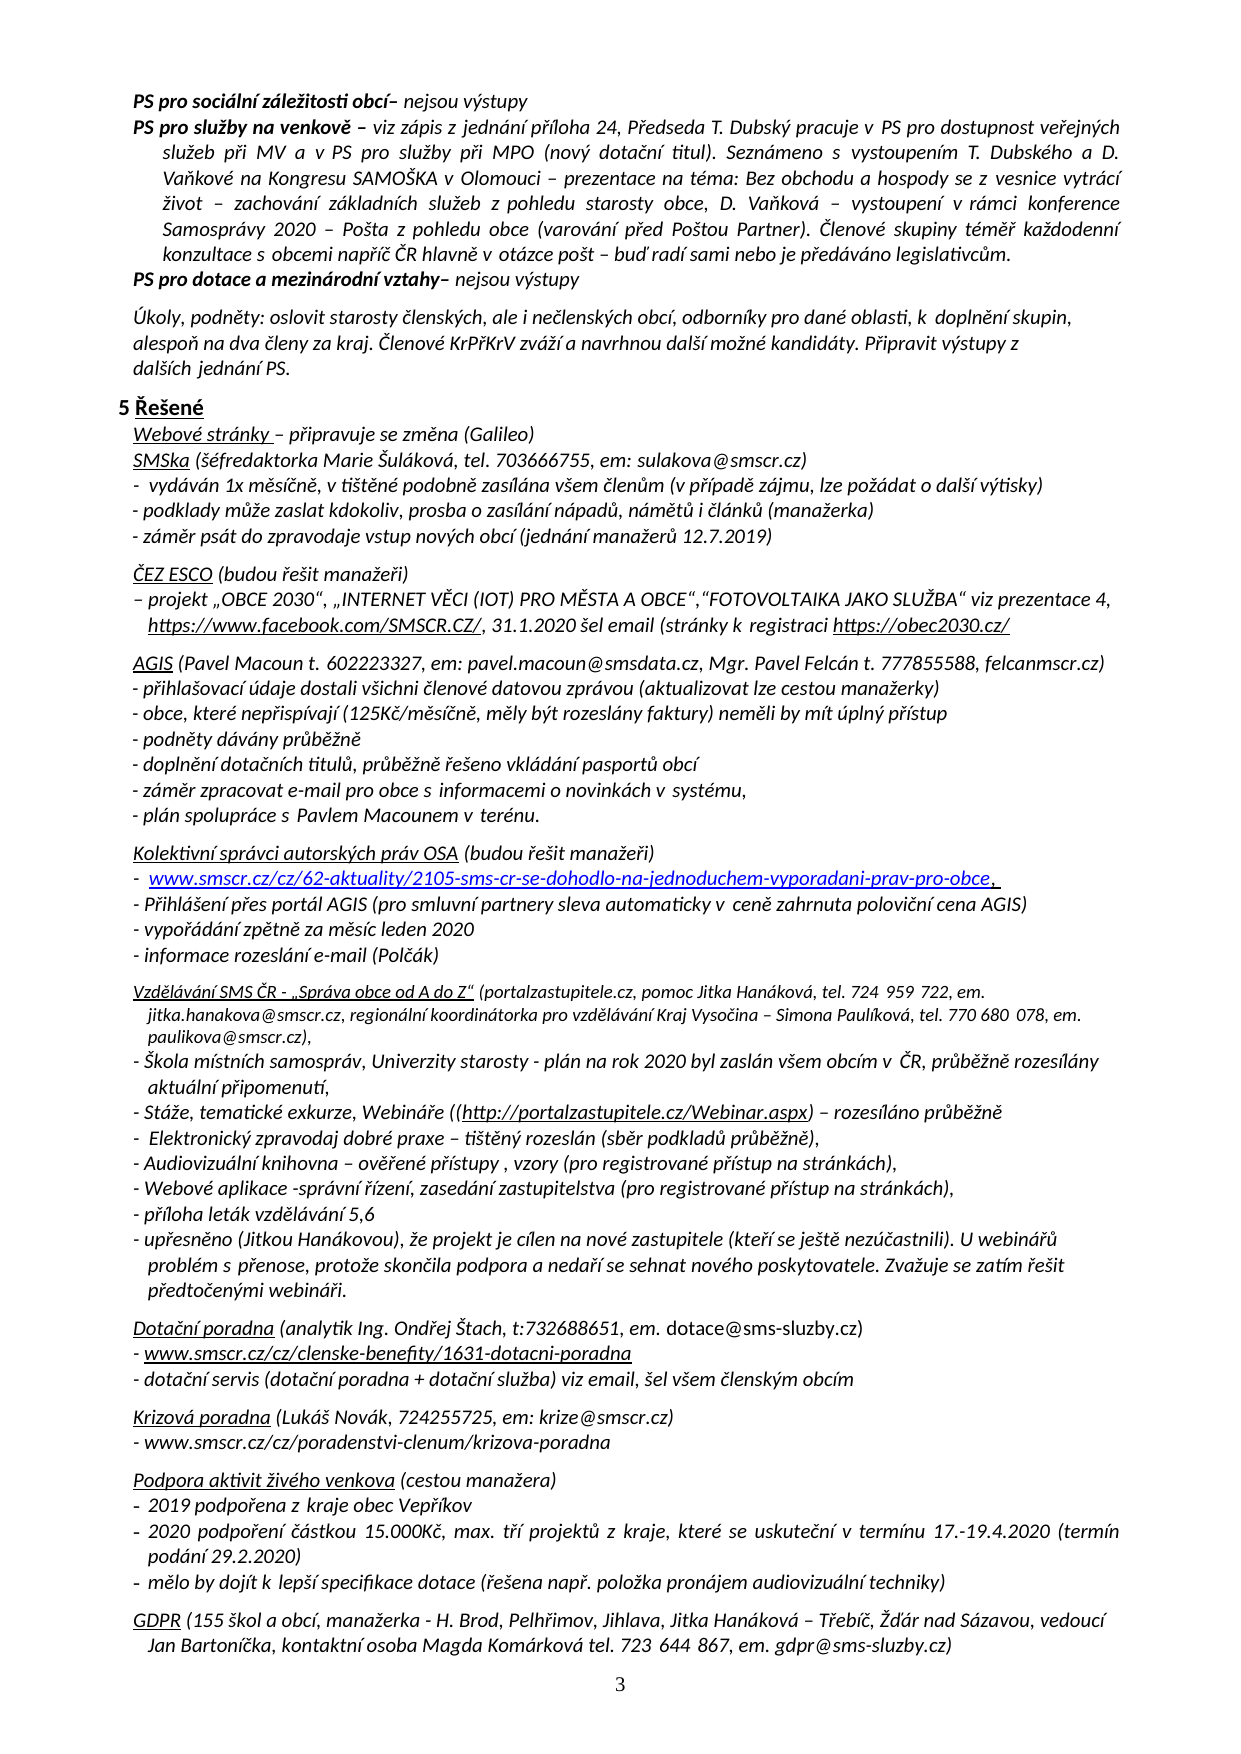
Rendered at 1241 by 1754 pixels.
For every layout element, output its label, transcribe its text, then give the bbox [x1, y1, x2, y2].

text - záměr psát do zpravodaje vstup nových obcí (jednání manažerů 12.7.2019) [118, 523, 1122, 548]
text - přihlašovací údaje dostali všichni členové datovou zprávou (aktualizovat lze cestou manažerky) [118, 675, 1122, 701]
text – projekt „OBCE 2030“, „INTERNET VĚCI (IOT) PRO MĚSTA A OBCE“,“FOTOVOLTAIKA JAKO SLUŽBA“ viz prezentace 4, https://www.facebook.com/SMSCR.CZ/, 31.1.2020 šel email (stránky k registraci https://obec2030.cz/ [133, 586, 1122, 637]
text Podpora aktivit živého venkova (cestou manažera) [133, 1467, 1122, 1493]
text ČEZ ESCO (budou řešit manažeři) [133, 561, 1122, 586]
text - Přihlášení přes portál AGIS (pro smluvní partnery sleva automaticky v ceně zahrnuta poloviční cena AGIS) [133, 891, 1122, 916]
text - příloha leták vzdělávání 5,6 [133, 1201, 1122, 1226]
list 2020 podpoření částkou 15.000Kč, max. tří projektů z kraje, které se uskuteční v termínu 17.-19.4.2020 (termín podání 29.2.2020) [133, 1518, 1122, 1569]
text 5 Řešené [118, 393, 1122, 421]
list 2019 podpořena z kraje obec Vepříkov [133, 1493, 1122, 1518]
text - podklady může zaslat kdokoliv, prosba o zasílání nápadů, námětů i článků (manažerka) [118, 498, 1122, 523]
text - www.smscr.cz/cz/poradenstvi-clenum/krizova-poradna [133, 1429, 1122, 1455]
text Webové stránky – připravuje se změna (Galileo) [133, 421, 1122, 447]
subtitle PS pro služby na venkově – viz zápis z jednání příloha 24, Předseda T. Dubský pracuje v PS pro dostupnost veřejných služeb při MV a v PS pro služby při MPO (nový dotační titul). Seznámeno s vystoupením T. Dubského a D. Vaňkové na Kongresu SAMOŠKA v Olomouci – prezentace na téma: Bez obchodu a hospody se z vesnice vytrácí život – zachování základních služeb z pohledu starosty obce, D. Vaňková – vystoupení v rámci konference Samosprávy 2020 – Pošta z pohledu obce (varování před Poštou Partner). Členové skupiny téměř každodenní konzultace s obcemi napříč ČR hlavně v otázce pošt – buď radí sami nebo je předáváno legislativcům. [133, 114, 1122, 267]
text Vzdělávání SMS ČR - „Správa obce od A do Z“ (portalzastupitele.cz, pomoc Jitka Hanáková, tel. 724 959 722, em. jitka.hanakova@smscr.cz, regionální koordinátorka pro vzdělávání Kraj Vysočina – Simona Paulíková, tel. 770 680 078, em. paulikova@smscr.cz), [133, 980, 1122, 1048]
text - dotační servis (dotační poradna + dotační služba) viz email, šel všem členským obcím [133, 1366, 1122, 1391]
text - www.smscr.cz/cz/62-aktuality/2105-sms-cr-se-dohodlo-na-jednoduchem-vyporadani-prav-pro-obce, [133, 866, 1122, 891]
text GDPR (155 škol a obcí, manažerka - H. Brod, Pelhřimov, Jihlava, Jitka Hanáková – Třebíč, Žďár nad Sázavou, vedoucí Jan Bartoníčka, kontaktní osoba Magda Komárková tel. 723 644 867, em. gdpr@sms-sluzby.cz) [133, 1607, 1122, 1658]
text - www.smscr.cz/cz/clenske-benefity/1631-dotacni-poradna [133, 1341, 1122, 1366]
text - záměr zpracovat e-mail pro obce s informacemi o novinkách v systému, [118, 777, 1122, 802]
text - Webové aplikace -správní řízení, zasedání zastupitelstva (pro registrované přístup na stránkách), [133, 1176, 1122, 1201]
text Úkoly, podněty: oslovit starosty členských, ale i nečlenských obcí, odborníky pro dané oblasti, k doplnění skupin, alespoň na dva členy za kraj. Členové KrPřKrV zváží a navrhnou další možné kandidáty. Připravit výstupy z dalších jednání PS. [133, 304, 1122, 381]
text Krizová poradna (Lukáš Novák, 724255725, em: krize@smscr.cz) [133, 1404, 1122, 1429]
subtitle PS pro sociální záležitosti obcí– nejsou výstupy [118, 89, 1122, 114]
subtitle SMSka (šéfredaktorka Marie Šuláková, tel. 703666755, em: sulakova@smscr.cz) [119, 447, 1122, 472]
text - Elektronický zpravodaj dobré praxe – tištěný rozeslán (sběr podkladů průběžně), [133, 1125, 1122, 1150]
text - informace rozeslání e-mail (Polčák) [133, 942, 1122, 967]
text - vypořádání zpětně za měsíc leden 2020 [133, 916, 1122, 942]
text - Škola místních samospráv, Univerzity starosty - plán na rok 2020 byl zaslán všem obcím v ČR, průběžně rozesílány aktuální připomenutí, [133, 1048, 1122, 1099]
text - doplnění dotačních titulů, průběžně řešeno vkládání pasportů obcí [118, 751, 1122, 777]
text - plán spolupráce s Pavlem Macounem v terénu. [118, 802, 1122, 828]
text Kolektivní správci autorských práv OSA (budou řešit manažeři) [133, 840, 1122, 866]
text - Stáže, tematické exkurze, Webináře ((http://portalzastupitele.cz/Webinar.aspx) – rozesíláno průběžně [133, 1099, 1122, 1125]
text - obce, které nepřispívají (125Kč/měsíčně, měly být rozeslány faktury) neměli by mít úplný přístup [118, 701, 1122, 726]
text - Audiovizuální knihovna – ověřené přístupy , vzory (pro registrované přístup na stránkách), [133, 1150, 1122, 1176]
text AGIS (Pavel Macoun t. 602223327, em: pavel.macoun@smsdata.cz, Mgr. Pavel Felcán t. 777855588, felcanmscr.cz) [133, 650, 1122, 675]
text - upřesněno (Jitkou Hanákovou), že projekt je cílen na nové zastupitele (kteří se ještě nezúčastnili). U webinářů problém s přenose, protože skončila podpora a nedaří se sehnat nového poskytovatele. Zvažuje se zatím řešit předtočenými webináři. [133, 1226, 1122, 1303]
text Dotační poradna (analytik Ing. Ondřej Štach, t:732688651, em. dotace@sms-sluzby.cz) [133, 1315, 1122, 1341]
list mělo by dojít k lepší specifikace dotace (řešena např. položka pronájem audiovizuální techniky) [133, 1569, 1122, 1594]
text - podněty dávány průběžně [118, 726, 1122, 751]
text - vydáván 1x měsíčně, v tištěné podobně zasílána všem členům (v případě zájmu, lze požádat o další výtisky) [133, 472, 1122, 498]
subtitle PS pro dotace a mezinárodní vztahy– nejsou výstupy [118, 267, 1122, 292]
